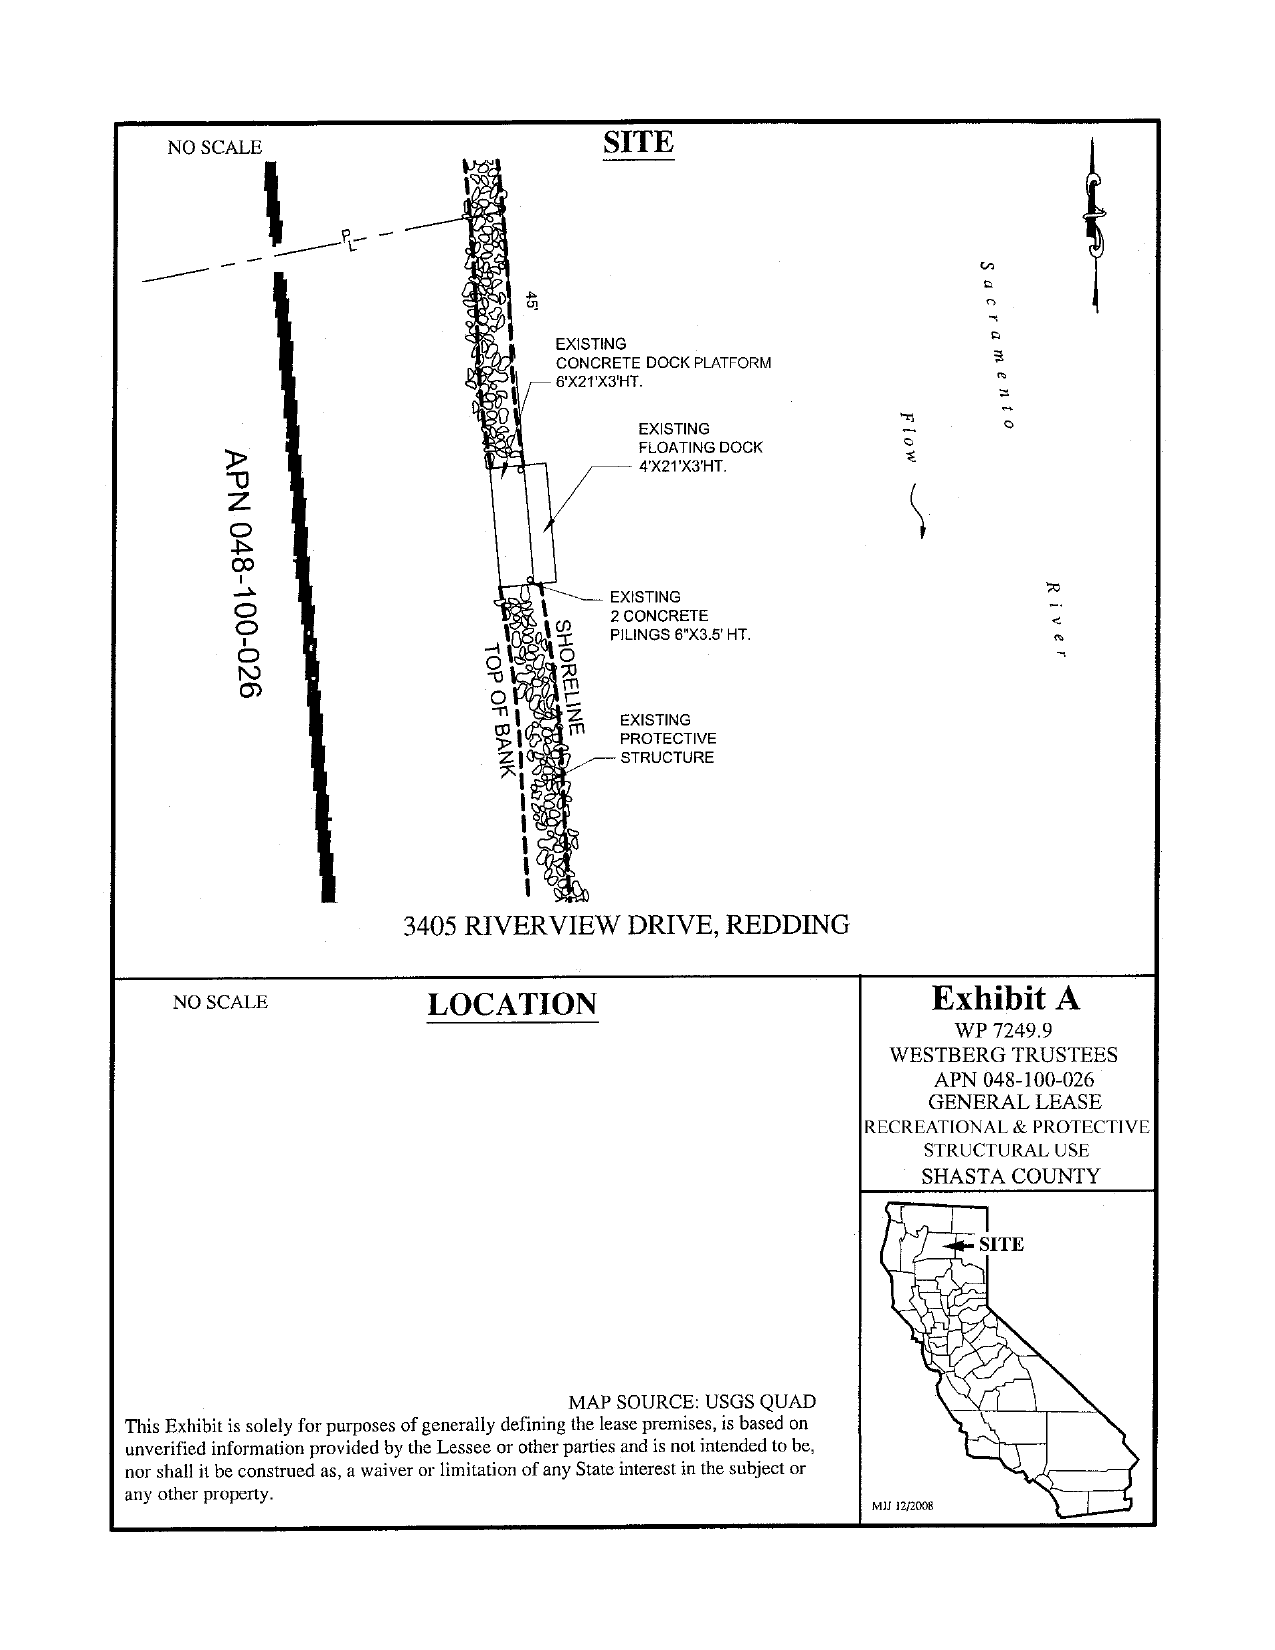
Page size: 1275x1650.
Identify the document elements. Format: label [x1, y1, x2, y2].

picture [100, 112, 1166, 1538]
